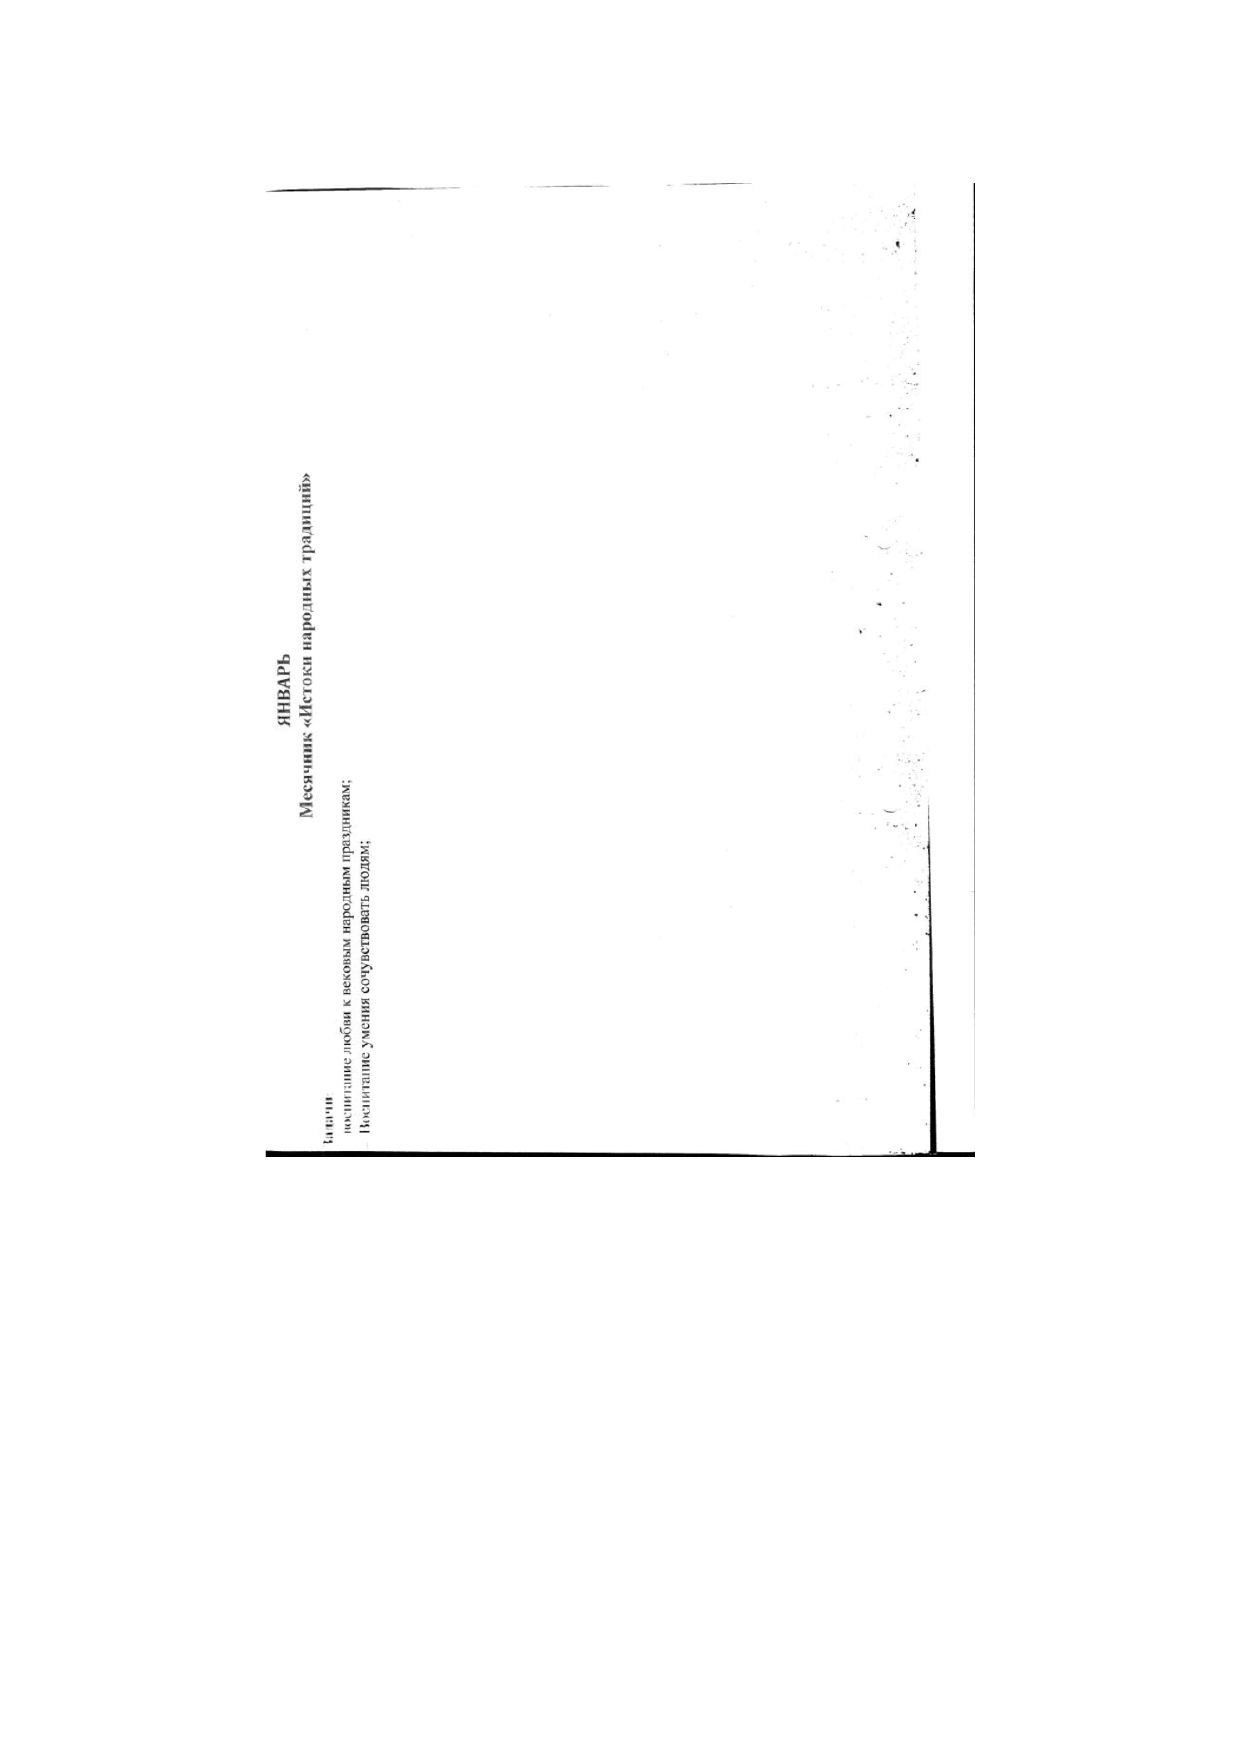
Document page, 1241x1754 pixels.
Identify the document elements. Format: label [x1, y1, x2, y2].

picture [266, 184, 975, 1156]
